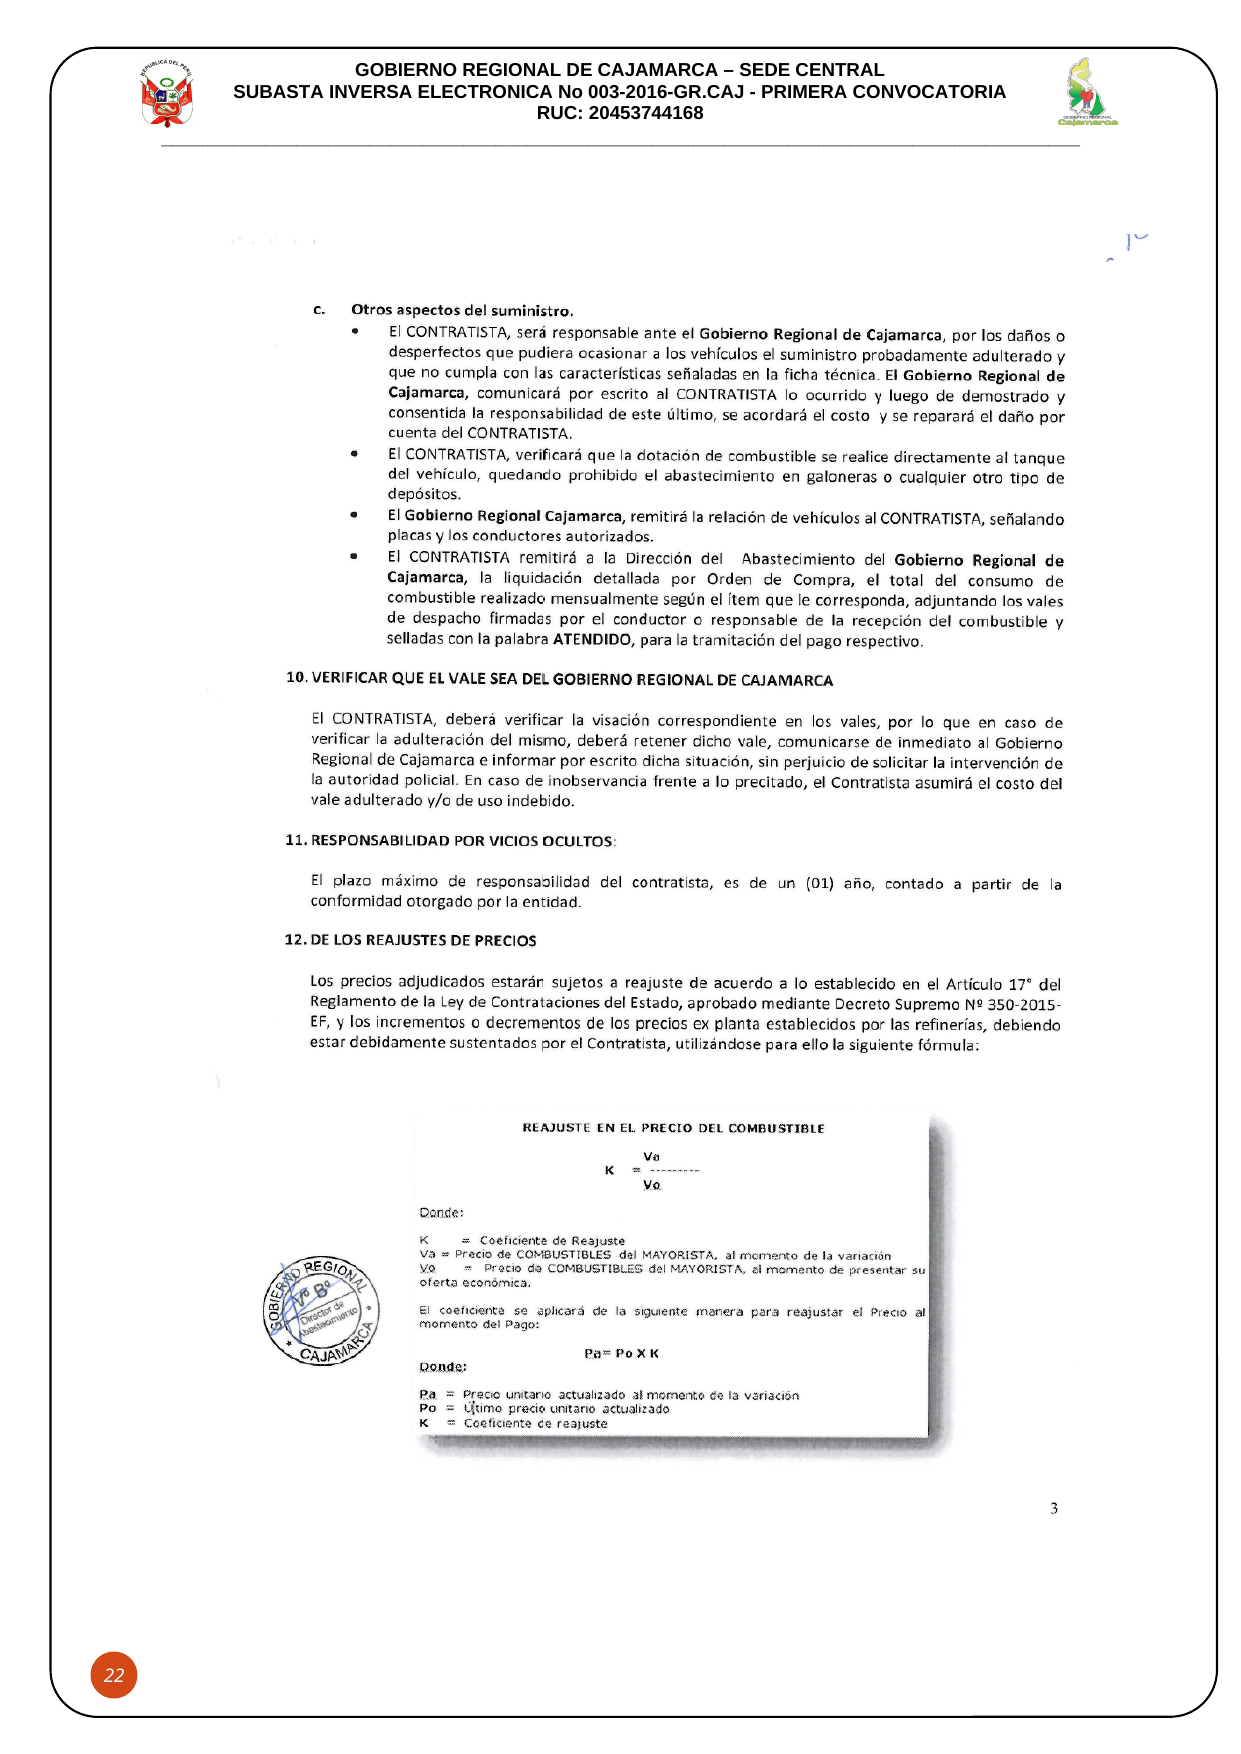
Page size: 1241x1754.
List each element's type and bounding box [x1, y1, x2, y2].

picture [1058, 57, 1118, 126]
picture [138, 57, 195, 129]
